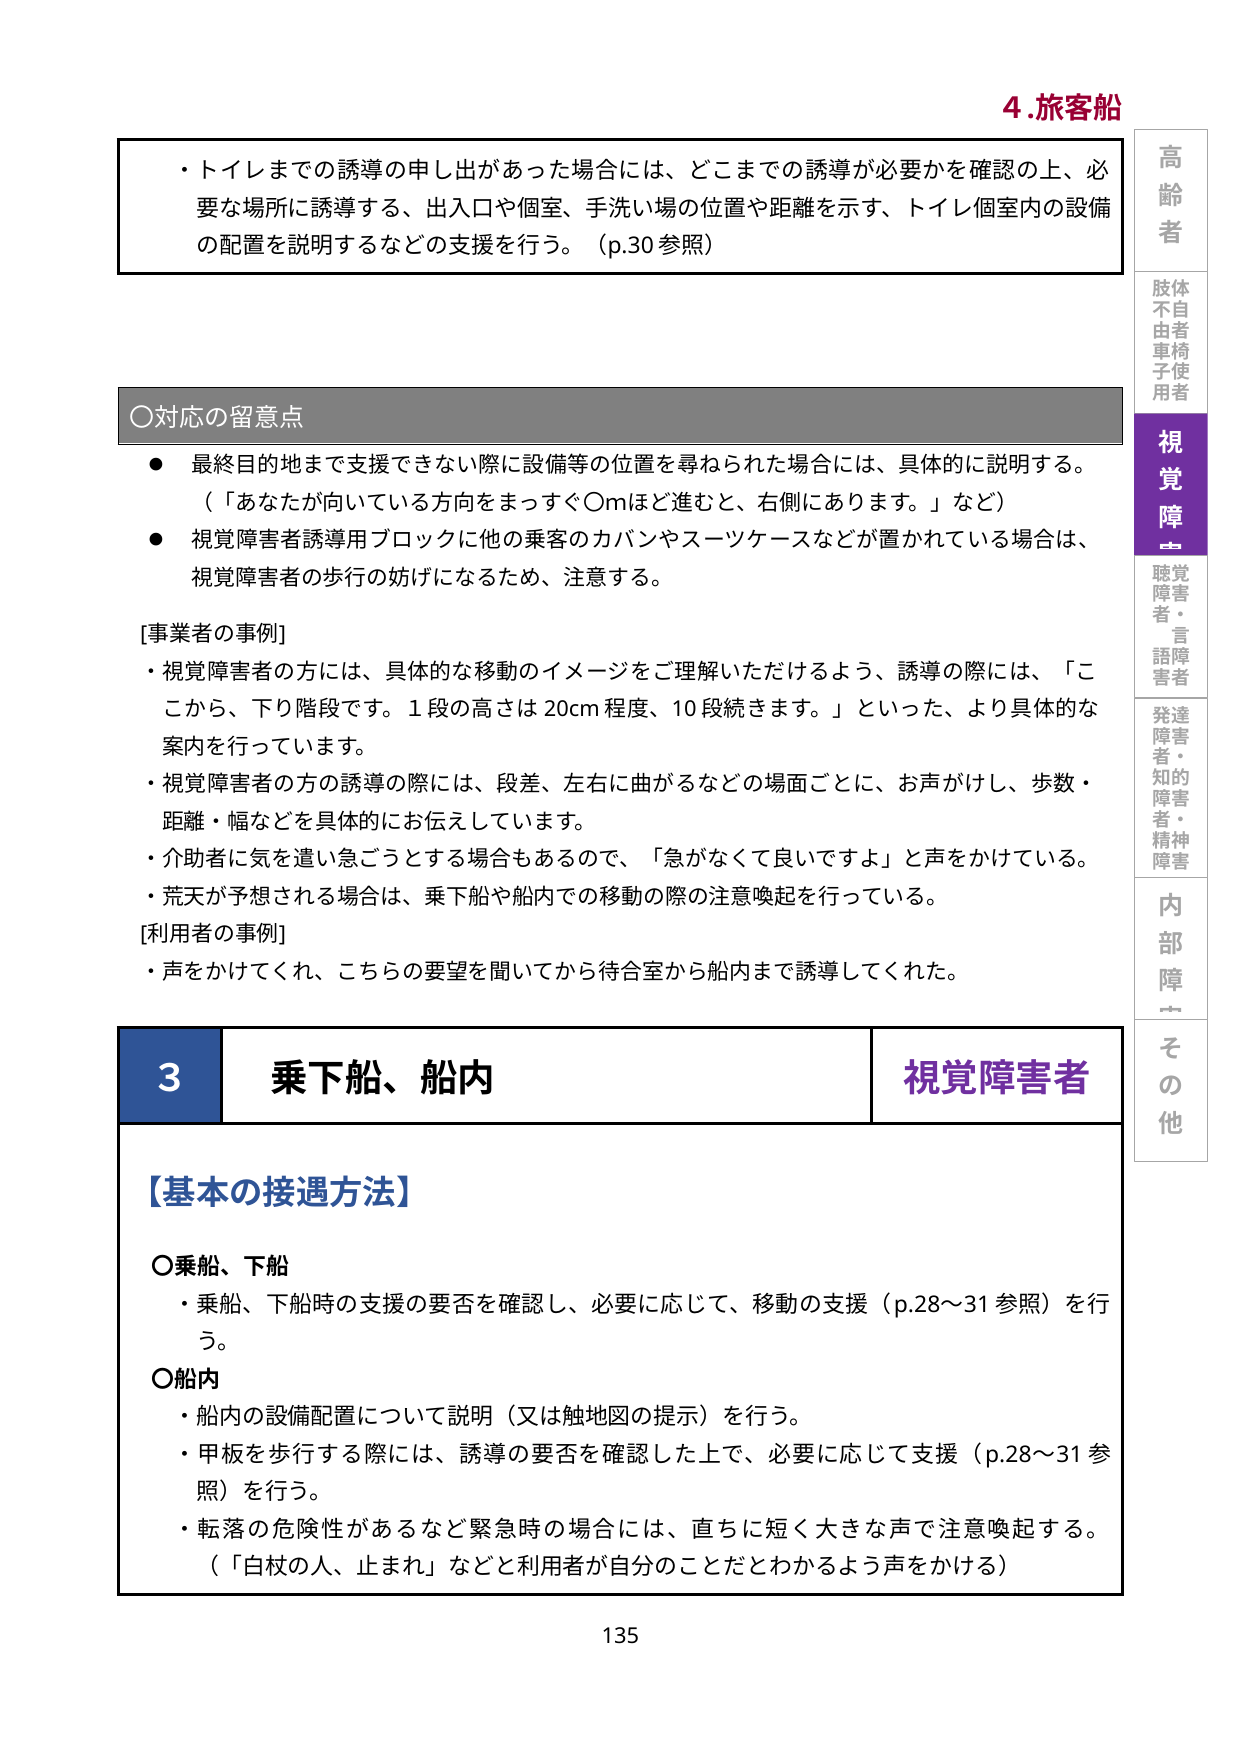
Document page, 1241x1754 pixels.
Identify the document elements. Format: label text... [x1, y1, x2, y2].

list 最終目的地まで支援できない際に設備等の位置を尋ねられた場合には、具体的に説明する。（「あなたが向いている方向をまっすぐ〇ｍほど進むと、右側にあります。」など） [148, 445, 1100, 519]
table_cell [120, 141, 1121, 272]
text [事業者の事例] [118, 613, 1100, 651]
table_header 〇対応の留意点 [119, 388, 1122, 443]
table_header 乗下船、船内 [223, 1029, 870, 1122]
table_header 視覚障害者 [873, 1029, 1121, 1122]
text [利用者の事例] [140, 913, 1100, 951]
text ・視覚障害者の方の誘導の際には、段差、左右に曲がるなどの場面ごとに、お声がけし、歩数・距離・幅などを具体的にお伝えしています。 [140, 763, 1100, 838]
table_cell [120, 1125, 1121, 1592]
table_header ３ [120, 1029, 220, 1122]
text ・視覚障害者の方には、具体的な移動のイメージをご理解いただけるよう、誘導の際には、「ここから、下り階段です。１段の高さは20cm程度、10段続きます。」といった、より具体的な案内を行っています。 [140, 651, 1100, 763]
text ・声をかけてくれ、こちらの要望を聞いてから待合室から船内まで誘導してくれた。 [140, 951, 1100, 988]
text ・荒天が予想される場合は、乗下船や船内での移動の際の注意喚起を行っている。 [140, 876, 1100, 913]
list 視覚障害者誘導用ブロックに他の乗客のカバンやスーツケースなどが置かれている場合は、視覚障害者の歩行の妨げになるため、注意する。 [148, 519, 1100, 594]
text ・介助者に気を遣い急ごうとする場合もあるので、「急がなくて良いですよ」と声をかけている。 [140, 838, 1100, 876]
